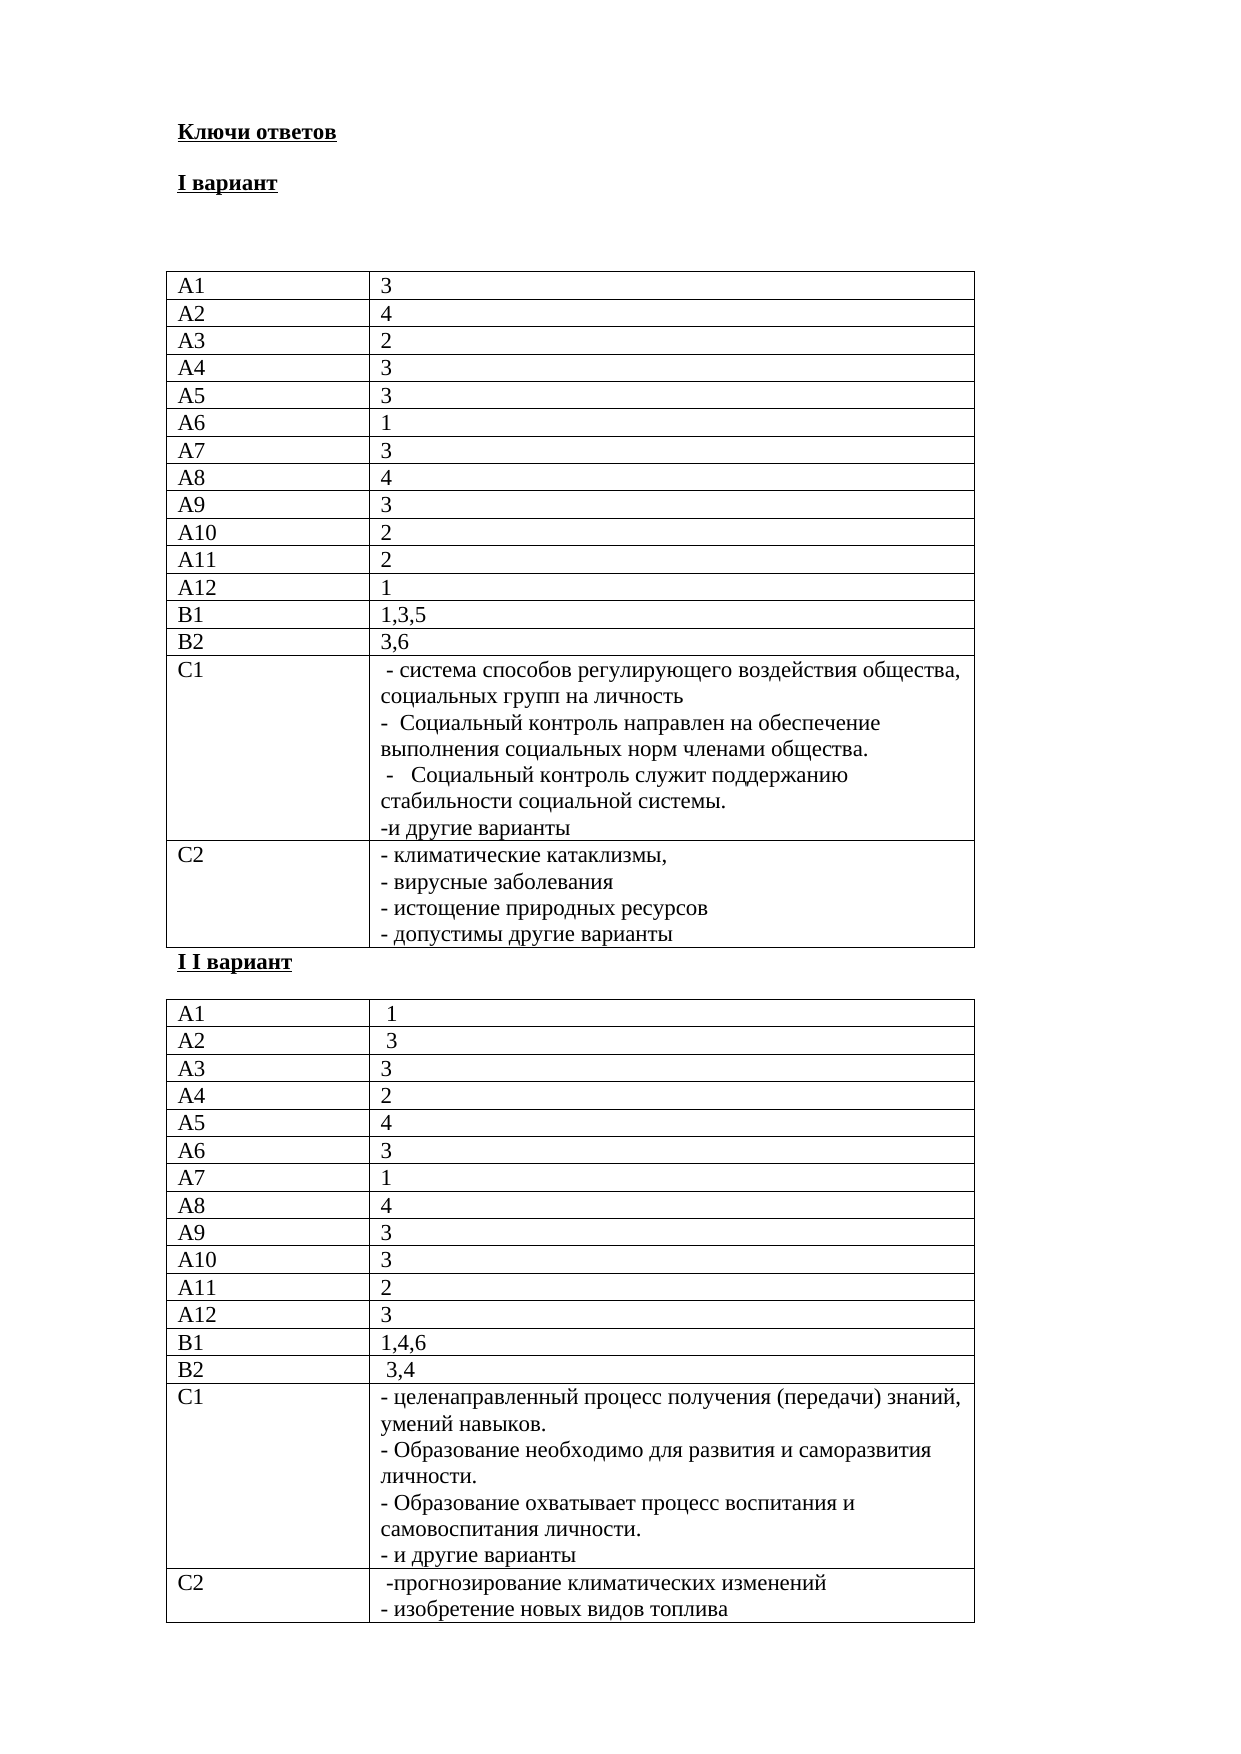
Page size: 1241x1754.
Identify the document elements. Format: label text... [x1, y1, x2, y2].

table_cell 3,6 [370, 629, 974, 655]
table_cell А8 [167, 1192, 369, 1218]
table_cell 2 [370, 519, 974, 545]
table_cell 3 [370, 437, 974, 463]
table_cell 4 [370, 300, 974, 326]
table_cell А10 [167, 519, 369, 545]
table_cell В2 [167, 629, 369, 655]
table_cell 3 [370, 1219, 974, 1245]
table_cell 3 [370, 1027, 974, 1054]
table_cell А5 [167, 1110, 369, 1136]
table_cell 3 [370, 355, 974, 381]
table_cell 3 [370, 382, 974, 408]
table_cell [370, 1569, 974, 1622]
text I I вариант [177, 948, 1152, 974]
table_cell А4 [167, 355, 369, 381]
table_header 3 [370, 272, 974, 299]
table_cell 4 [370, 1110, 974, 1136]
table_cell С2 [167, 841, 369, 947]
table_cell С1 [167, 1384, 369, 1568]
table_cell А10 [167, 1246, 369, 1273]
table_cell А6 [167, 409, 369, 436]
table_cell 3 [370, 1301, 974, 1328]
table_cell А6 [167, 1137, 369, 1163]
table_cell 2 [370, 546, 974, 573]
table_cell С1 [167, 656, 369, 840]
table_cell 1 [370, 1164, 974, 1191]
table_cell 2 [370, 1082, 974, 1108]
table_cell А7 [167, 1164, 369, 1191]
table_cell 3 [370, 1246, 974, 1273]
table_cell А4 [167, 1082, 369, 1108]
table_header 1 [370, 1000, 974, 1026]
table_cell А12 [167, 574, 369, 600]
table_cell А11 [167, 1274, 369, 1300]
table_cell А2 [167, 300, 369, 326]
table_cell А9 [167, 1219, 369, 1245]
table_cell А5 [167, 382, 369, 408]
table_cell 1,4,6 [370, 1329, 974, 1355]
table_cell - целенаправленный процесс получения (передачи) знаний, умений навыков. - Образование необходимо для развития и саморазвития личности. - Образование охватывает процесс воспитания и самовоспитания личности. - и другие варианты [370, 1384, 974, 1568]
table_cell 1 [370, 409, 974, 436]
table_cell 3,4 [370, 1356, 974, 1382]
table_cell 2 [370, 327, 974, 353]
table_cell 3 [370, 491, 974, 518]
text Ключи ответов [177, 118, 1152, 144]
table_cell - система способов регулирующего воздействия общества, социальных групп на личность - Социальный контроль направлен на обеспечение выполнения социальных норм членами общества. - Социальный контроль служит поддержанию стабильности социальной системы. -и другие варианты [370, 656, 974, 840]
table_cell А12 [167, 1301, 369, 1328]
table_cell 2 [370, 1274, 974, 1300]
table_cell 4 [370, 1192, 974, 1218]
table_cell 1 [370, 574, 974, 600]
table_cell А9 [167, 491, 369, 518]
table_header А1 [167, 1000, 369, 1026]
table_header А1 [167, 272, 369, 299]
table_cell 3 [370, 1137, 974, 1163]
table_cell А11 [167, 546, 369, 573]
table_cell - климатические катаклизмы, - вирусные заболевания - истощение природных ресурсов - допустимы другие варианты [370, 841, 974, 947]
table_cell А2 [167, 1027, 369, 1054]
table_cell А8 [167, 464, 369, 490]
table_cell А7 [167, 437, 369, 463]
table_cell В1 [167, 1329, 369, 1355]
table_cell 3 [370, 1055, 974, 1081]
table_cell 1,3,5 [370, 601, 974, 627]
table_cell В2 [167, 1356, 369, 1382]
table_cell А3 [167, 1055, 369, 1081]
table_cell А3 [167, 327, 369, 353]
table_cell В1 [167, 601, 369, 627]
table_cell С2 [167, 1569, 369, 1622]
text I вариант [177, 169, 1152, 196]
table_cell 4 [370, 464, 974, 490]
